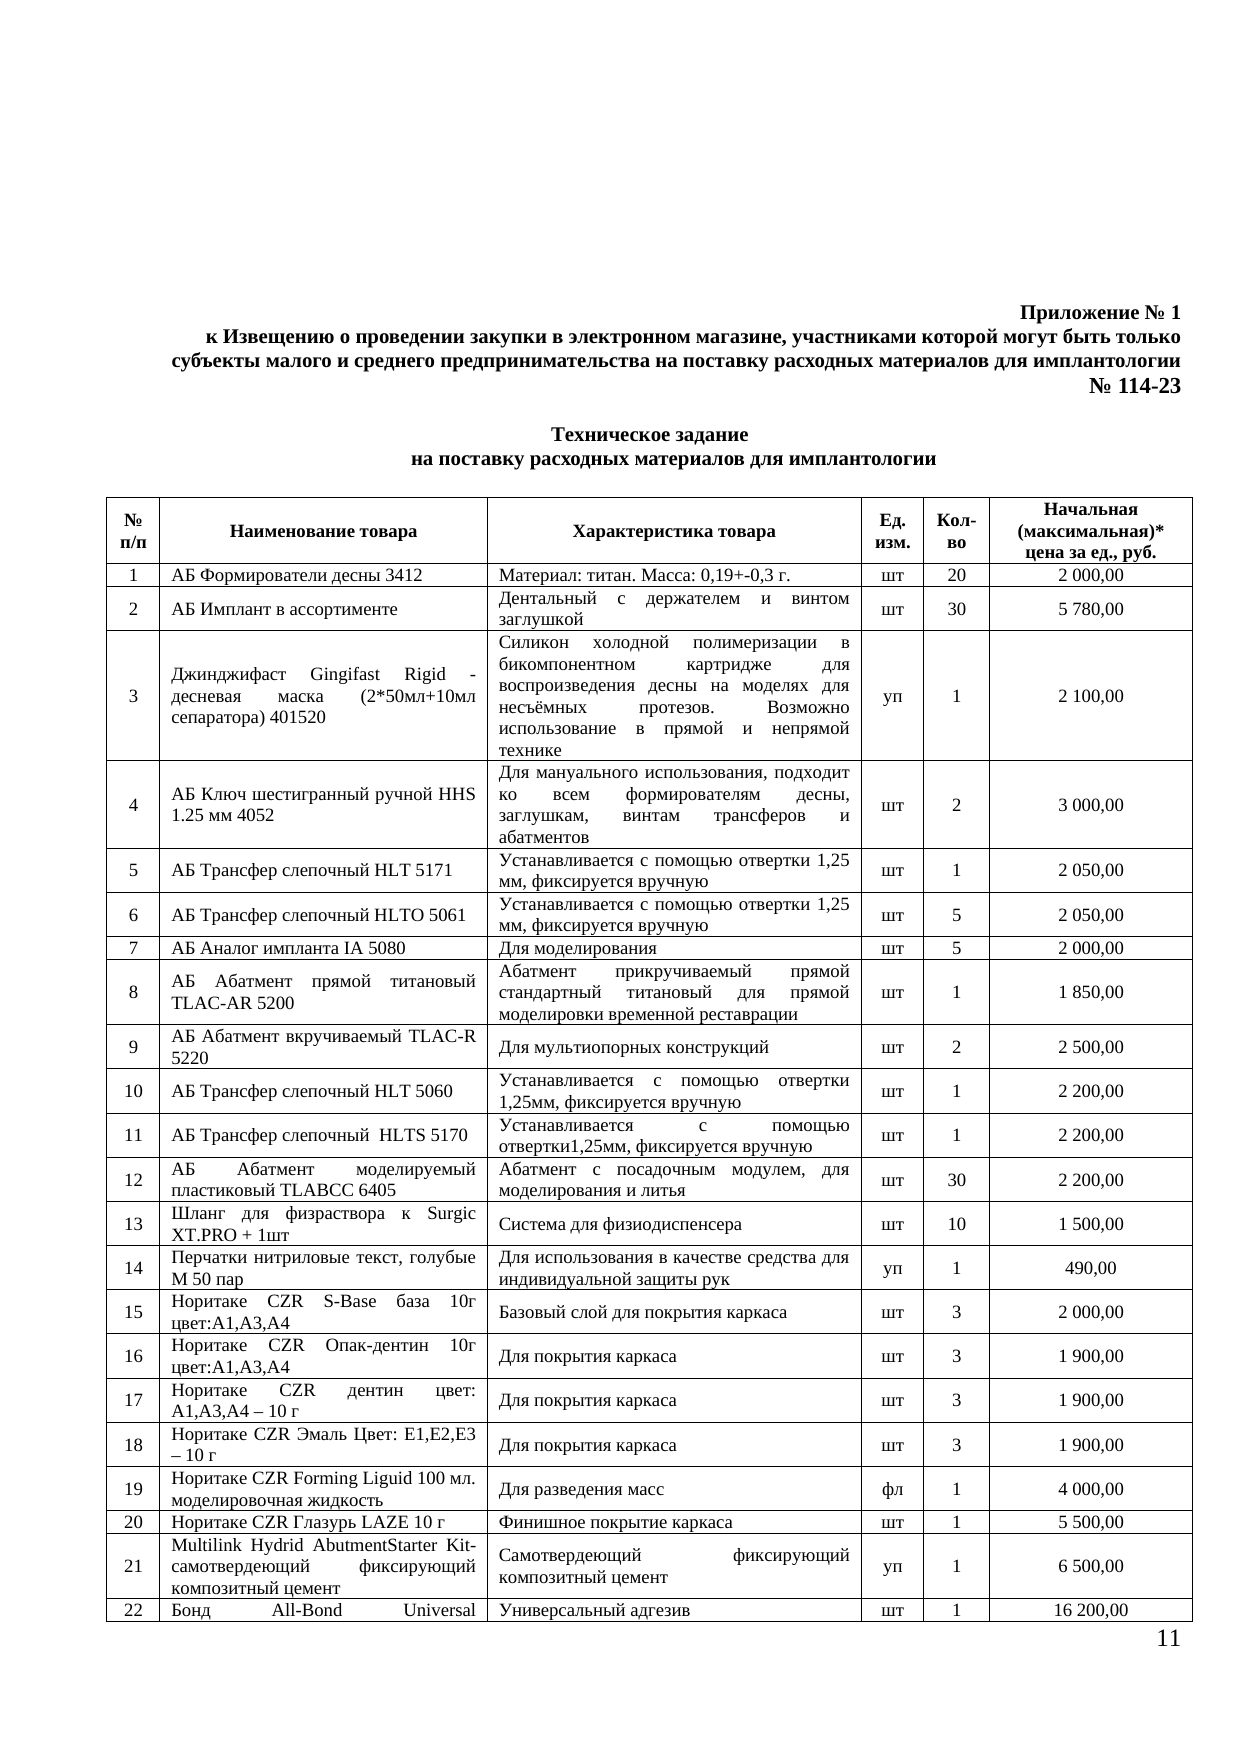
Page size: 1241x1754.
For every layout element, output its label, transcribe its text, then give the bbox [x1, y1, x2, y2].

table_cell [488, 1599, 861, 1621]
table_cell 9 [107, 1025, 159, 1068]
table_cell шт [862, 587, 923, 630]
table_cell 5 500,00 [990, 1511, 1192, 1533]
table_cell 3 [924, 1334, 989, 1377]
table_cell 3 [924, 1290, 989, 1333]
table_cell 1 [107, 564, 159, 586]
table_cell шт [862, 1202, 923, 1245]
table_cell 5 [924, 937, 989, 958]
table_cell шт [862, 1069, 923, 1112]
table_cell 1 [924, 1246, 989, 1289]
table_cell уп [862, 1534, 923, 1598]
table_cell Финишное покрытие каркаса [488, 1511, 861, 1533]
table_cell 15 [107, 1290, 159, 1333]
text на поставку расходных материалов для имплантологии [126, 446, 1181, 470]
table_cell Устанавливается с помощью отвертки 1,25мм, фиксируется вручную [488, 1069, 861, 1112]
table_cell Для покрытия каркаса [488, 1334, 861, 1377]
table_cell Норитаке CZR S-Base база 10г цвет:А1,А3,А4 [160, 1290, 487, 1333]
table_cell шт [862, 1511, 923, 1533]
table_cell 1 [924, 1114, 989, 1157]
table_cell Для использования в качестве средства для индивидуальной защиты рук [488, 1246, 861, 1289]
table_cell 13 [107, 1202, 159, 1245]
table_header Кол-во [924, 498, 989, 563]
table_cell 2 500,00 [990, 1025, 1192, 1068]
table_cell 2 [924, 1025, 989, 1068]
table_cell 2 100,00 [990, 631, 1192, 760]
table_cell 2 200,00 [990, 1114, 1192, 1157]
table_cell Материал: титан. Масса: 0,19+-0,3 г. [488, 564, 861, 586]
table_cell 4 000,00 [990, 1467, 1192, 1510]
table_cell 1 [924, 631, 989, 760]
table_cell АБ Абатмент моделируемый пластиковый TLABCC 6405 [160, 1158, 487, 1201]
table_cell АБ Трансфер слепочный НLTO 5061 [160, 893, 487, 936]
table_cell шт [862, 960, 923, 1024]
table_cell 2 000,00 [990, 564, 1192, 586]
table_cell 1 [924, 1467, 989, 1510]
table_cell Устанавливается с помощью отвертки 1,25 мм, фиксируется вручную [488, 849, 861, 892]
table_cell 3 000,00 [990, 761, 1192, 847]
table_cell 1 [924, 1534, 989, 1598]
table_cell Абатмент с посадочным модулем, для моделирования и литья [488, 1158, 861, 1201]
table_cell 3 [107, 631, 159, 760]
table_cell Дентальный с держателем и винтом заглушкой [488, 587, 861, 630]
table_cell 19 [107, 1467, 159, 1510]
table_cell 10 [107, 1069, 159, 1112]
table_cell Для моделирования [488, 937, 861, 958]
table_cell уп [862, 631, 923, 760]
table_cell 2 050,00 [990, 849, 1192, 892]
table_cell шт [862, 1114, 923, 1157]
table_cell 20 [924, 564, 989, 586]
table_cell АБ Трансфер слепочный HLT 5060 [160, 1069, 487, 1112]
table_cell АБ Трансфер слепочный HLTS 5170 [160, 1114, 487, 1157]
table_cell Норитаке CZR Forming Liguid 100 мл. моделировочная жидкость [160, 1467, 487, 1510]
table_cell 1 900,00 [990, 1423, 1192, 1466]
table_cell Базовый слой для покрытия каркаса [488, 1290, 861, 1333]
text Техническое задание [118, 422, 1181, 446]
table_cell 30 [924, 1158, 989, 1201]
table_cell Для разведения масс [488, 1467, 861, 1510]
text № 114-23 [118, 372, 1181, 398]
table_cell 6 [107, 893, 159, 936]
table_header Характеристика товара [488, 498, 861, 563]
table_cell Норитаке CZR Эмаль Цвет: Е1,Е2,Е3 – 10 г [160, 1423, 487, 1466]
table_cell фл [862, 1467, 923, 1510]
table_cell Для покрытия каркаса [488, 1379, 861, 1422]
table_cell 4 [107, 761, 159, 847]
table_cell шт [862, 1379, 923, 1422]
table_cell 8 [107, 960, 159, 1024]
table_cell Система для физиодиспенсера [488, 1202, 861, 1245]
table_cell Устанавливается с помощью отвертки 1,25 мм, фиксируется вручную [488, 893, 861, 936]
table_cell АБ Трансфер слепочный HLT 5171 [160, 849, 487, 892]
text Приложение № 1 [118, 300, 1181, 324]
table_cell Норитаке CZR дентин цвет: А1,А3,А4 – 10 г [160, 1379, 487, 1422]
table_header Наименование товара [160, 498, 487, 563]
table_cell 1 900,00 [990, 1334, 1192, 1377]
table_cell шт [862, 1158, 923, 1201]
table_cell 12 [107, 1158, 159, 1201]
table_cell Шланг для физраствора к Surgic XT.PRO + 1шт [160, 1202, 487, 1245]
table_cell 2 [924, 761, 989, 847]
table_cell 2 050,00 [990, 893, 1192, 936]
text к Извещению о проведении закупки в электронном магазине, участниками которой могут быть только субъекты малого и среднего предпринимательства на поставку расходных материалов для имплантологии [118, 324, 1181, 372]
table_cell 2 200,00 [990, 1158, 1192, 1201]
table_cell Multilink Hydrid AbutmentStarter Kit-самотвердеющий фиксирующий композитный цемент [160, 1534, 487, 1598]
table_cell 21 [107, 1534, 159, 1598]
table_cell Норитаке CZR Опак-дентин 10г цвет:А1,А3,А4 [160, 1334, 487, 1377]
table_cell 3 [924, 1379, 989, 1422]
table_cell 1 [924, 1511, 989, 1533]
table_cell Для покрытия каркаса [488, 1423, 861, 1466]
table_cell 18 [107, 1423, 159, 1466]
table_cell 1 [924, 960, 989, 1024]
table_cell шт [862, 849, 923, 892]
table_header Начальная (максимальная)* цена за ед., руб. [990, 498, 1192, 563]
table_cell 30 [924, 587, 989, 630]
table_cell 490,00 [990, 1246, 1192, 1289]
table_cell 1 900,00 [990, 1379, 1192, 1422]
table_cell 5 780,00 [990, 587, 1192, 630]
table_cell Силикон холодной полимеризации в бикомпонентном картридже для воспроизведения десны на моделях для несъёмных протезов. Возможно использование в прямой и непрямой технике [488, 631, 861, 760]
table_cell шт [862, 564, 923, 586]
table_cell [160, 1599, 487, 1621]
table_cell 1 [924, 1599, 989, 1621]
table_cell 1 [924, 849, 989, 892]
table_cell 16 [107, 1334, 159, 1377]
table_cell шт [862, 1423, 923, 1466]
table_cell шт [862, 1599, 923, 1621]
table_cell Норитаке CZR Глазурь LAZE 10 г [160, 1511, 487, 1533]
table_cell 17 [107, 1379, 159, 1422]
table_cell шт [862, 1025, 923, 1068]
table_header Ед. изм. [862, 498, 923, 563]
table_cell АБ Абатмент вкручиваемый TLAC-R 5220 [160, 1025, 487, 1068]
table_cell Джинджифаст Gingifast Rigid -десневая маска (2*50мл+10мл сепаратора) 401520 [160, 631, 487, 760]
table_cell АБ Аналог импланта IA 5080 [160, 937, 487, 958]
table_cell 7 [107, 937, 159, 958]
table_cell АБ Абатмент прямой титановый TLAC-AR 5200 [160, 960, 487, 1024]
table_cell 5 [107, 849, 159, 892]
table_cell АБ Ключ шестигранный ручной ННS 1.25 мм 4052 [160, 761, 487, 847]
table_cell уп [862, 1246, 923, 1289]
table_cell Для мануального использования, подходит ко всем формирователям десны, заглушкам, винтам трансферов и абатментов [488, 761, 861, 847]
table_cell АБ Формирователи десны 3412 [160, 564, 487, 586]
table_cell шт [862, 893, 923, 936]
table_cell 10 [924, 1202, 989, 1245]
table_cell 1 850,00 [990, 960, 1192, 1024]
table_cell 1 [924, 1069, 989, 1112]
table_cell 2 000,00 [990, 937, 1192, 958]
table_cell АБ Имплант в ассортименте [160, 587, 487, 630]
table_cell 11 [107, 1114, 159, 1157]
table_cell Для мультиопорных конструкций [488, 1025, 861, 1068]
table_cell шт [862, 1290, 923, 1333]
table_cell Абатмент прикручиваемый прямой стандартный титановый для прямой моделировки временной реставрации [488, 960, 861, 1024]
table_cell Перчатки нитриловые текст, голубые М 50 пар [160, 1246, 487, 1289]
table_cell 14 [107, 1246, 159, 1289]
table_cell 2 [107, 587, 159, 630]
table_cell Устанавливается с помощью отвертки1,25мм, фиксируется вручную [488, 1114, 861, 1157]
table_cell 3 [924, 1423, 989, 1466]
table_cell 22 [107, 1599, 159, 1621]
table_cell Самотвердеющий фиксирующий композитный цемент [488, 1534, 861, 1598]
table_cell 2 200,00 [990, 1069, 1192, 1112]
table_cell шт [862, 761, 923, 847]
table_cell 5 [924, 893, 989, 936]
table_header № п/п [107, 498, 159, 563]
table_cell шт [862, 937, 923, 958]
table_cell шт [862, 1334, 923, 1377]
table_cell 1 500,00 [990, 1202, 1192, 1245]
table_cell 6 500,00 [990, 1534, 1192, 1598]
table_cell 16 200,00 [990, 1599, 1192, 1621]
table_cell 2 000,00 [990, 1290, 1192, 1333]
table_cell 20 [107, 1511, 159, 1533]
